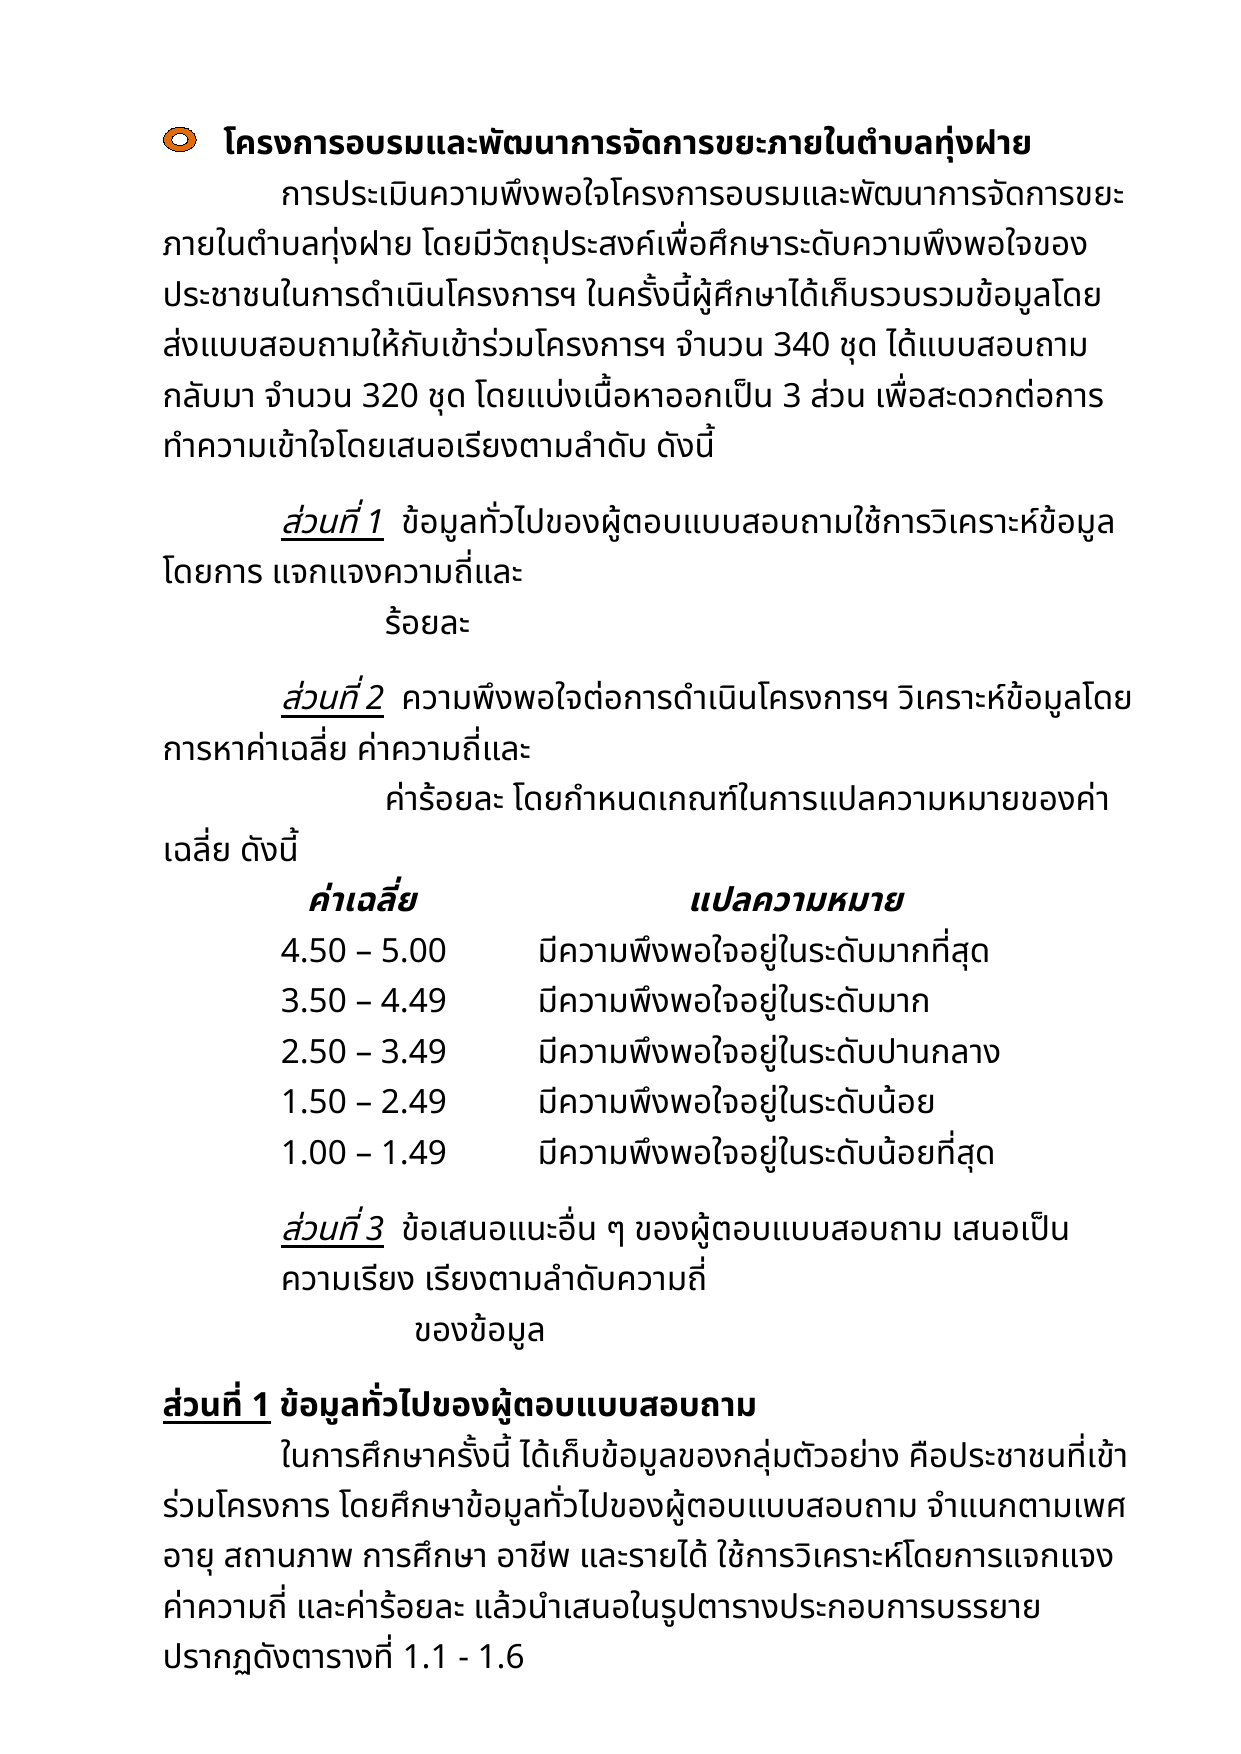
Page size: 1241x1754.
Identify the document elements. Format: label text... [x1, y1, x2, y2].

text การประเมินความพึงพอใจโครงการอบรมและพัฒนาการจัดการขยะภายในตำบลทุ่งฝาย โดยมีวัตถุประสงค์เพื่อศึกษาระดับความพึงพอใจของประชาชนในการดำเนินโครงการฯ ในครั้งนี้ผู้ศึกษาได้เก็บรวบรวมข้อมูลโดยส่งแบบสอบถามให้กับเข้าร่วมโครงการฯ จำนวน 340 ชุด ได้แบบสอบถามกลับมา จำนวน 320 ชุด โดยแบ่งเนื้อหาออกเป็น 3 ส่วน เพื่อสะดวกต่อการทำความเข้าใจโดยเสนอเรียงตามลำดับ ดังนี้ [162, 170, 1137, 473]
text ร้อยละ [162, 599, 1137, 649]
text ค่าร้อยละ โดยกำหนดเกณฑ์ในการแปลความหมายของค่าเฉลี่ย ดังนี้ [162, 775, 1137, 876]
text ในการศึกษาครั้งนี้ ได้เก็บข้อมูลของกลุ่มตัวอย่าง คือประชาชนที่เข้าร่วมโครงการ โดยศึกษาข้อมูลทั่วไปของผู้ตอบแบบสอบถาม จำแนกตามเพศ อายุ สถานภาพ การศึกษา อาชีพ และรายได้ ใช้การวิเคราะห์โดยการแจกแจงค่าความถี่ และค่าร้อยละ แล้วนำเสนอในรูปตารางประกอบการบรรยาย ปรากฏดังตารางที่ 1.1 - 1.6 [162, 1432, 1137, 1684]
text 3.50 – 4.49 มีความพึงพอใจอยู่ในระดับมาก [162, 977, 1137, 1028]
text 1.50 – 2.49 มีความพึงพอใจอยู่ในระดับน้อย [162, 1078, 1137, 1129]
text โครงการอบรมและพัฒนาการจัดการขยะภายในตำบลทุ่งฝาย [162, 119, 1137, 170]
text 4.50 – 5.00 มีความพึงพอใจอยู่ในระดับมากที่สุด [162, 926, 1137, 977]
text 2.50 – 3.49 มีความพึงพอใจอยู่ในระดับปานกลาง [162, 1028, 1137, 1078]
text ส่วนที่ 3 ข้อเสนอแนะอื่น ๆ ของผู้ตอบแบบสอบถาม เสนอเป็นความเรียง เรียงตามลำดับความถี่ [281, 1204, 1137, 1306]
text 1.00 – 1.49 มีความพึงพอใจอยู่ในระดับน้อยที่สุด [162, 1129, 1137, 1179]
text ส่วนที่ 2 ความพึงพอใจต่อการดำเนินโครงการฯ วิเคราะห์ข้อมูลโดยการหาค่าเฉลี่ย ค่าความถี่และ [162, 674, 1137, 775]
text ค่าเฉลี่ย แปลความหมาย [162, 876, 1137, 926]
text ของข้อมูล [162, 1306, 1137, 1356]
text ส่วนที่ 1 ข้อมูลทั่วไปของผู้ตอบแบบสอบถาม [162, 1381, 1137, 1432]
text ส่วนที่ 1 ข้อมูลทั่วไปของผู้ตอบแบบสอบถามใช้การวิเคราะห์ข้อมูลโดยการ แจกแจงความถี่และ [162, 498, 1137, 599]
